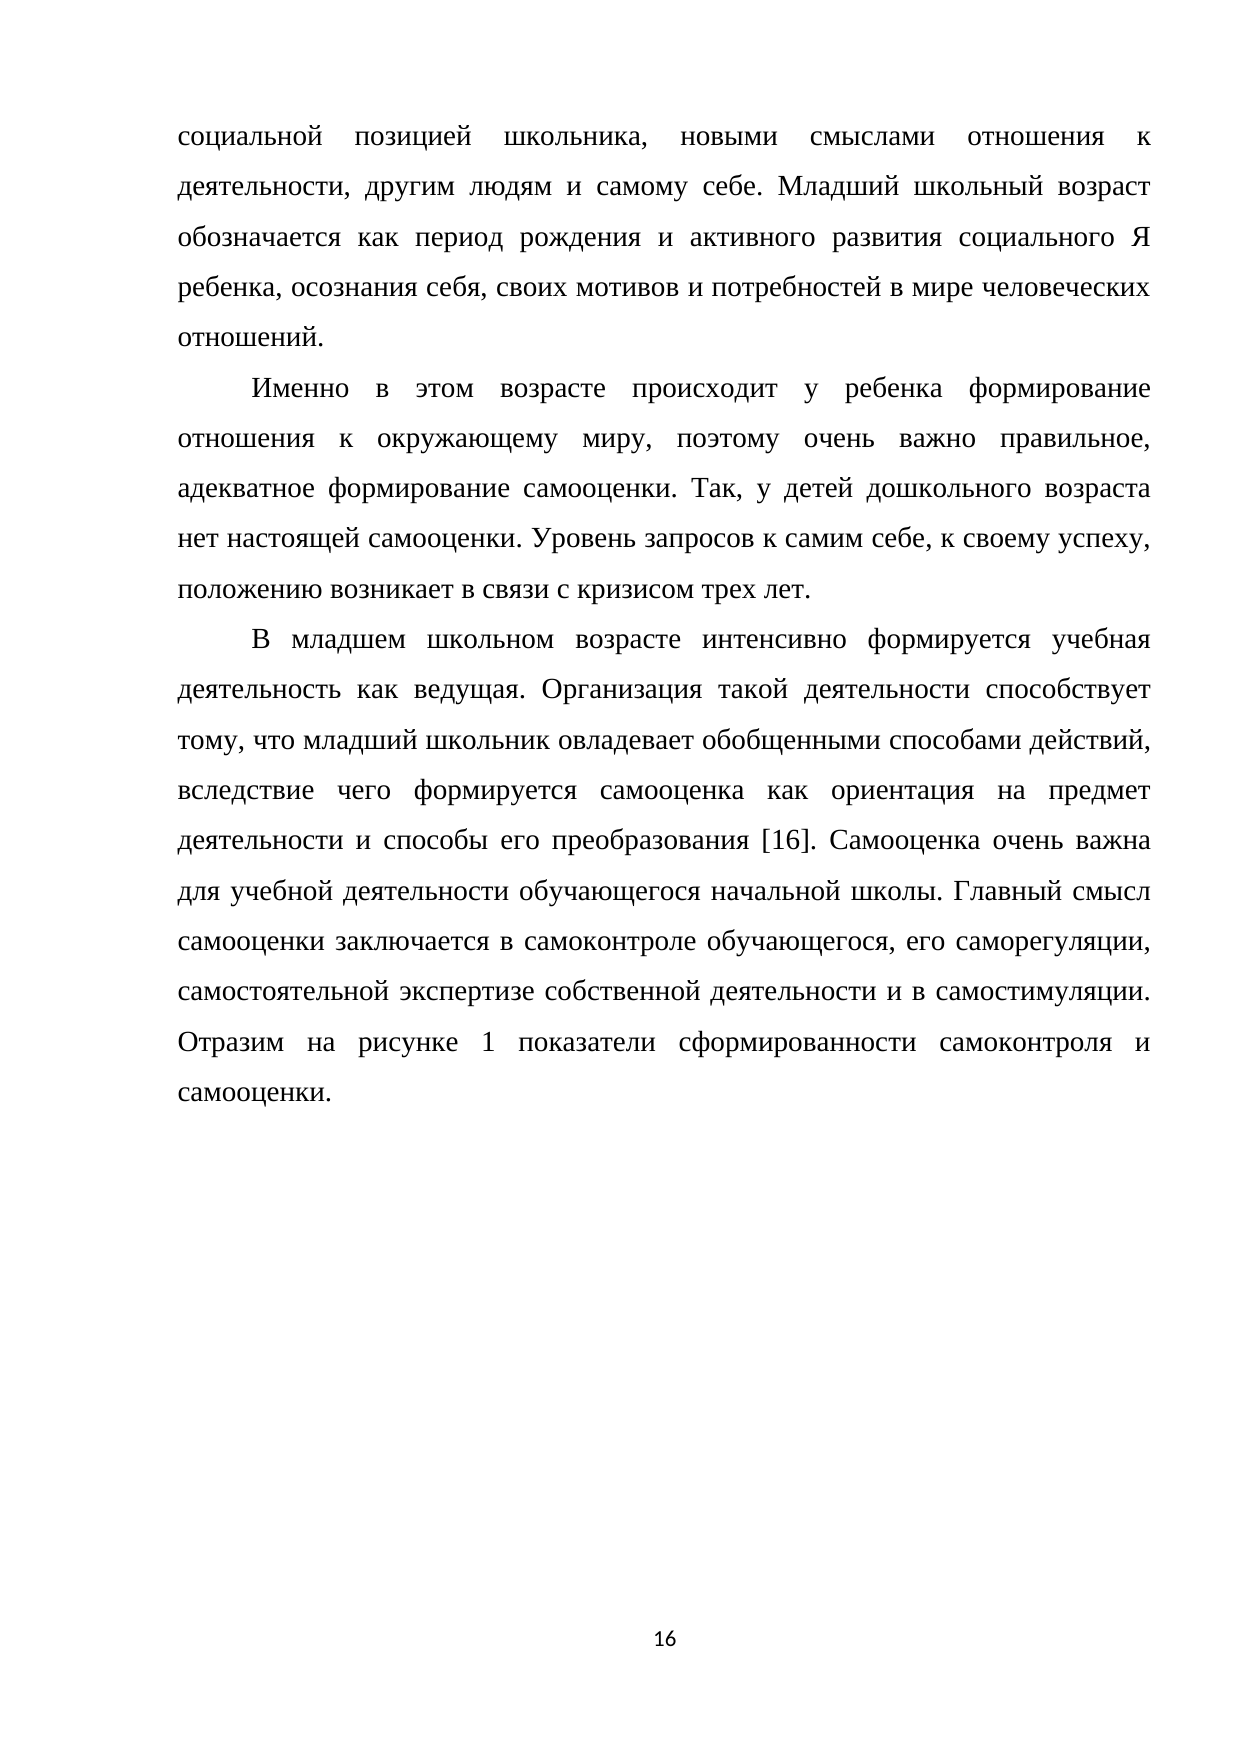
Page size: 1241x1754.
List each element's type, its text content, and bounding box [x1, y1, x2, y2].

text В младшем школьном возрасте интенсивно формируется учебная деятельность как ведущая. Организация такой деятельности способствует тому, что младший школьник овладевает обобщенными способами действий, вследствие чего формируется самооценка как ориентация на предмет деятельности и способы его преобразования [16]. Самооценка очень важна для учебной деятельности обучающегося начальной школы. Главный смысл самооценки заключается в самоконтроле обучающегося, его саморегуляции, самостоятельной экспертизе собственной деятельности и в самостимуляции. Отразим на рисунке 1 показатели сформированности самоконтроля и самооценки. [177, 621, 1152, 1108]
text Именно в этом возрасте происходит у ребенка формирование отношения к окружающему миру, поэтому очень важно правильное, адекватное формирование самооценки. Так, у детей дошкольного возраста нет настоящей самооценки. Уровень запросов к самим себе, к своему успеху, положению возникает в связи с кризисом трех лет. [177, 370, 1152, 604]
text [177, 118, 1152, 353]
